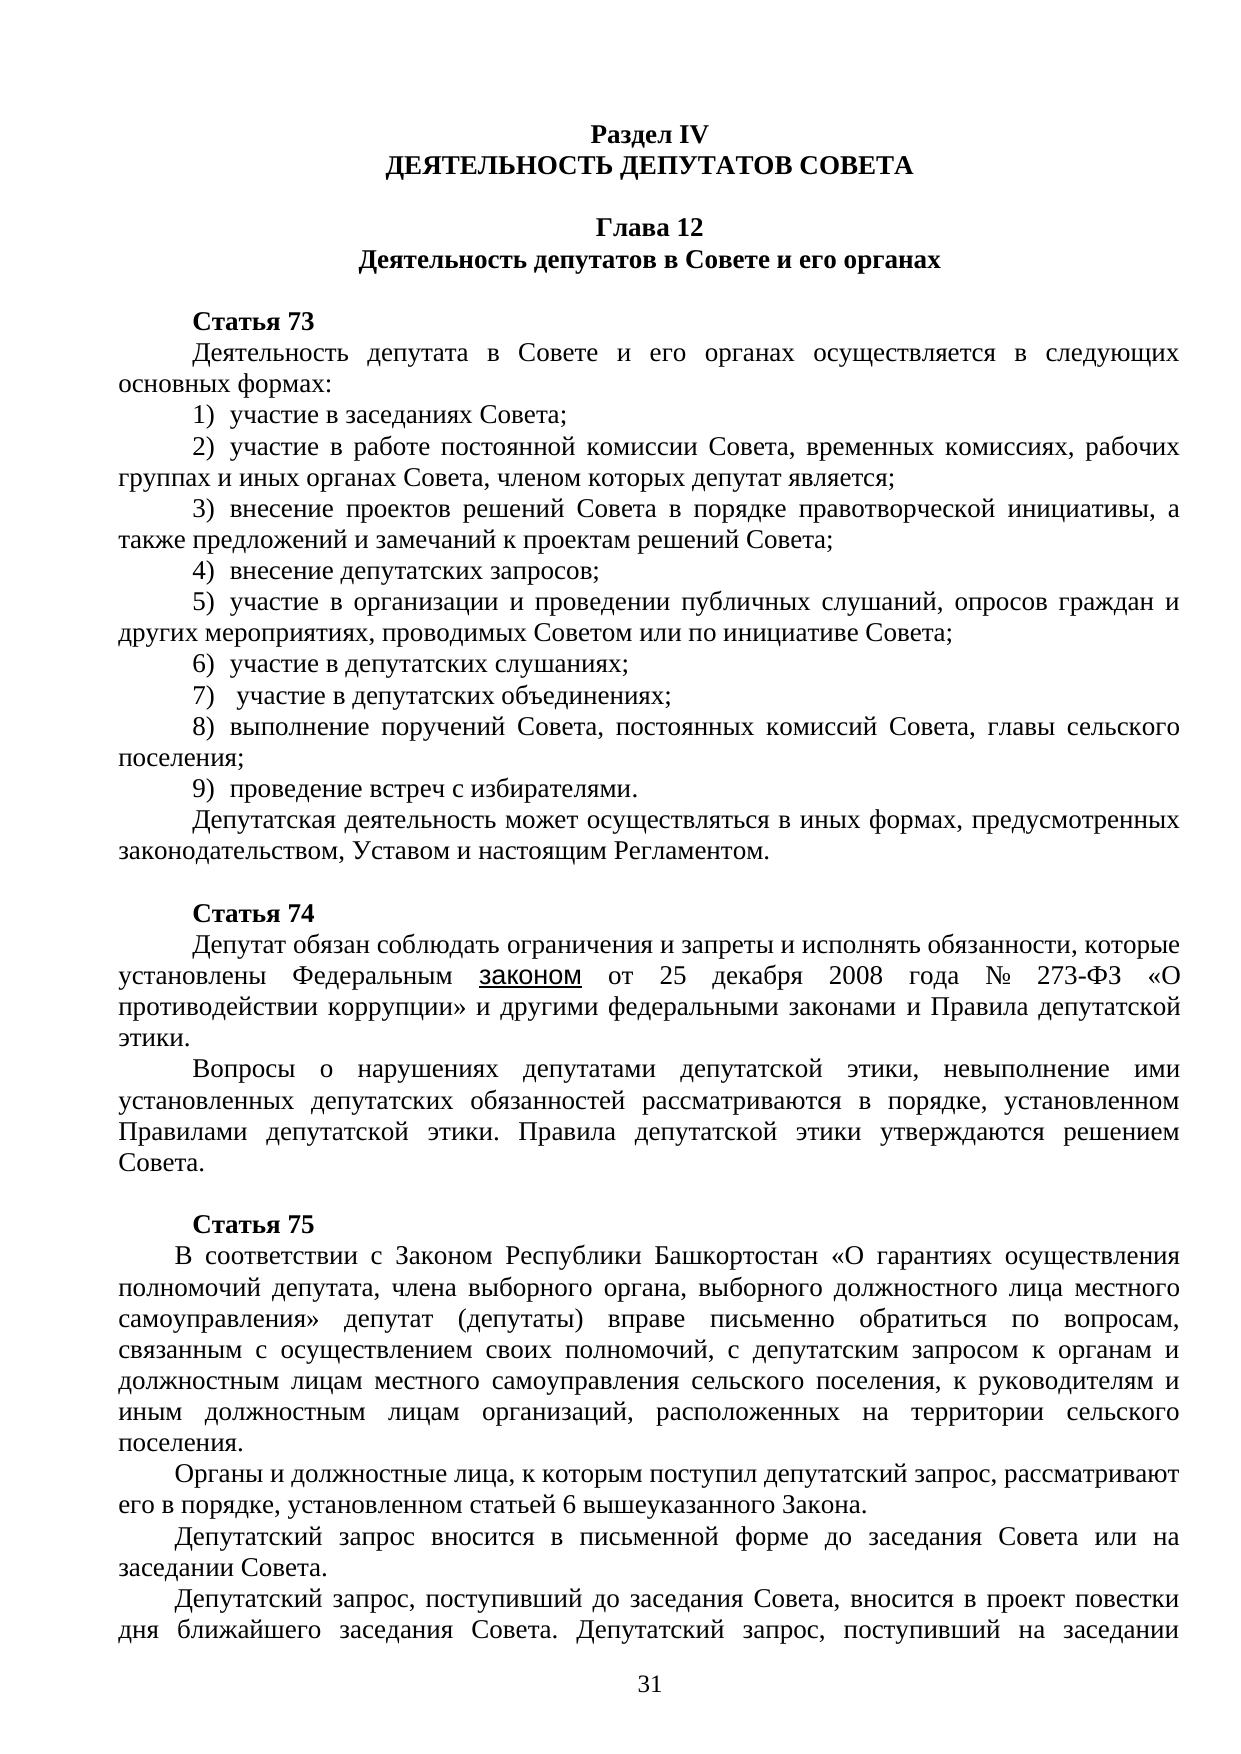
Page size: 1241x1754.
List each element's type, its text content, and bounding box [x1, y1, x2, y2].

subtitle Глава 12 [118, 212, 1181, 243]
list участие в организации и проведении публичных слушаний, опросов граждан и других мероприятиях, проводимых Советом или по инициативе Совета; [118, 585, 1181, 648]
list участие в депутатских слушаниях; [118, 648, 1181, 679]
text В соответствии с Законом Республики Башкортостан «О гарантиях осуществления полномочий депутата, члена выборного органа, выборного должностного лица местного самоуправления» депутат (депутаты) вправе письменно обратиться по вопросам, связанным с осуществлением своих полномочий, с депутатским запросом к органам и должностным лицам местного самоуправления сельского поселения, к руководителям и иным должностным лицам организаций, расположенных на территории сельского поселения. [118, 1239, 1181, 1457]
subtitle Раздел IV [118, 118, 1181, 149]
text Депутатская деятельность может осуществляться в иных формах, предусмотренных законодательством, Уставом и настоящим Регламентом. [118, 803, 1181, 866]
list внесение проектов решений Совета в порядке правотворческой инициативы, а также предложений и замечаний к проектам решений Совета; [118, 492, 1181, 554]
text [118, 1582, 1181, 1644]
list выполнение поручений Совета, постоянных комиссий Совета, главы сельского поселения; [118, 710, 1181, 772]
text Статья 75 [118, 1208, 1181, 1239]
subtitle ДЕЯТЕЛЬНОСТЬ ДЕПУТАТОВ СОВЕТА [118, 149, 1181, 180]
text Депутат обязан соблюдать ограничения и запреты и исполнять обязанности, которые установлены Федеральным законом от 25 декабря 2008 года № 273-ФЗ «О противодействии коррупции» и другими федеральными законами и Правила депутатской этики. [118, 928, 1181, 1053]
subtitle Деятельность депутатов в Совете и его органах [118, 243, 1181, 274]
text Вопросы о нарушениях депутатами депутатской этики, невыполнение ими установленных депутатских обязанностей рассматриваются в порядке, установленном Правилами депутатской этики. Правила депутатской этики утверждаются решением Совета. [118, 1053, 1181, 1177]
text Органы и должностные лица, к которым поступил депутатский запрос, рассматривают его в порядке, установленном статьей 6 вышеуказанного Закона. [118, 1457, 1181, 1520]
list участие в депутатских объединениях; [192, 679, 1181, 710]
list участие в работе постоянной комиссии Совета, временных комиссиях, рабочих группах и иных органах Совета, членом которых депутат является; [118, 429, 1181, 492]
text Депутатский запрос вносится в письменной форме до заседания Совета или на заседании Совета. [118, 1520, 1181, 1582]
text Деятельность депутата в Совете и его органах осуществляется в следующих основных формах: [118, 336, 1181, 398]
list внесение депутатских запросов; [118, 554, 1181, 585]
list участие в заседаниях Совета; [192, 398, 1181, 429]
text Статья 73 [118, 305, 1181, 336]
text Статья 74 [118, 897, 1181, 928]
list проведение встреч с избирателями. [192, 772, 1181, 803]
